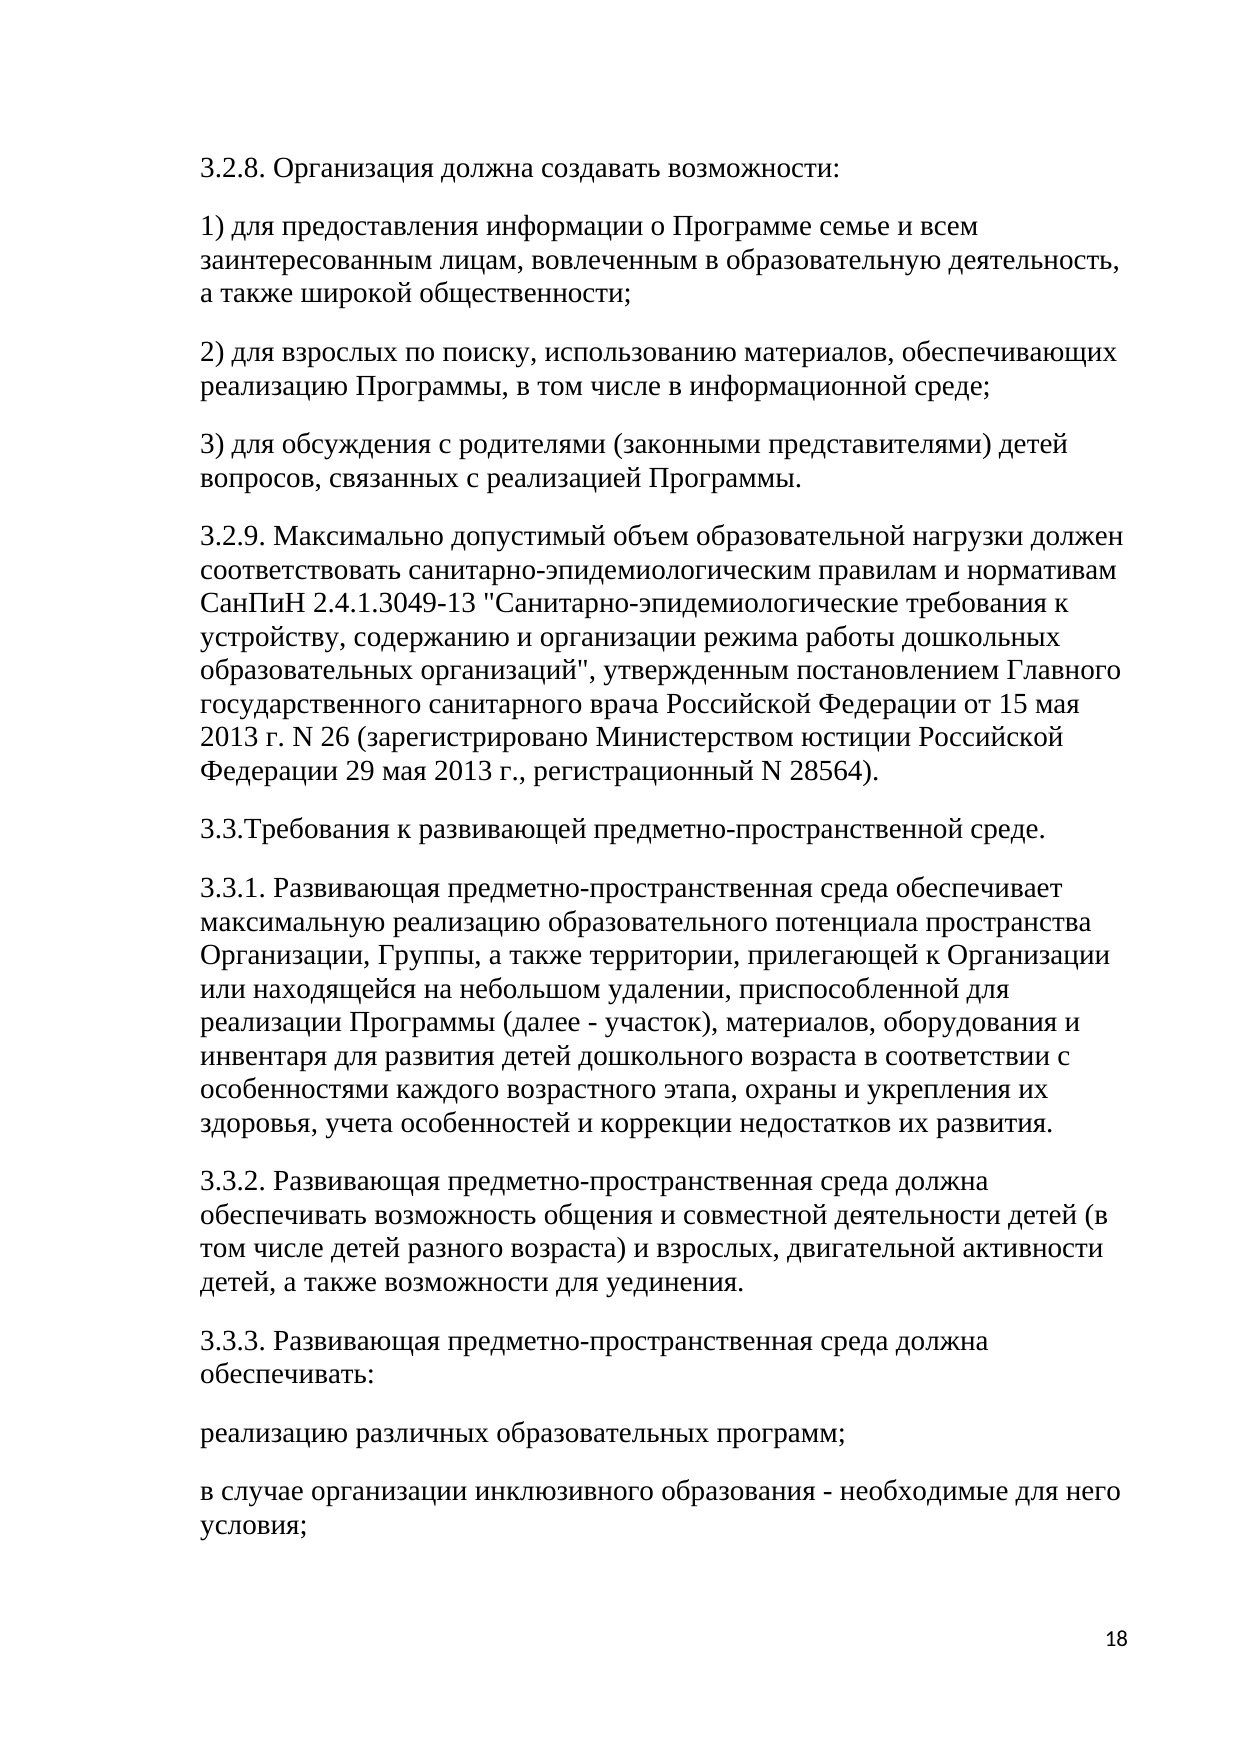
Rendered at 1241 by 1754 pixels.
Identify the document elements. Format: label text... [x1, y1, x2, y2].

text 3.3.2. Развивающая предметно-пространственная среда должна обеспечивать возможность общения и совместной деятельности детей (в том числе детей разного возраста) и взрослых, двигательной активности детей, а также возможности для уединения. [200, 1163, 1128, 1298]
text реализацию различных образовательных программ; [200, 1415, 1128, 1448]
text 2) для взрослых по поиску, использованию материалов, обеспечивающих реализацию Программы, в том числе в информационной среде; [200, 334, 1128, 401]
text 3.3.1. Развивающая предметно-пространственная среда обеспечивает максимальную реализацию образовательного потенциала пространства Организации, Группы, а также территории, прилегающей к Организации или находящейся на небольшом удалении, приспособленной для реализации Программы (далее - участок), материалов, оборудования и инвентаря для развития детей дошкольного возраста в соответствии с особенностями каждого возрастного этапа, охраны и укрепления их здоровья, учета особенностей и коррекции недостатков их развития. [200, 870, 1128, 1138]
text в случае организации инклюзивного образования - необходимые для него условия; [200, 1473, 1128, 1540]
text 3) для обсуждения с родителями (законными представителями) детей вопросов, связанных с реализацией Программы. [200, 426, 1128, 493]
text 3.2.9. Максимально допустимый объем образовательной нагрузки должен соответствовать санитарно-эпидемиологическим правилам и нормативам СанПиН 2.4.1.3049-13 "Санитарно-эпидемиологические требования к устройству, содержанию и организации режима работы дошкольных образовательных организаций", утвержденным постановлением Главного государственного санитарного врача Российской Федерации от 15 мая 2013 г. N 26 (зарегистрировано Министерством юстиции Российской Федерации 29 мая 2013 г., регистрационный N 28564). [200, 518, 1128, 787]
text 3.3.Требования к развивающей предметно-пространственной среде. [200, 812, 1128, 845]
text 1) для предоставления информации о Программе семье и всем заинтересованным лицам, вовлеченным в образовательную деятельность, а также широкой общественности; [200, 208, 1128, 309]
text 3.2.8. Организация должна создавать возможности: [200, 150, 1128, 183]
text 3.3.3. Развивающая предметно-пространственная среда должна обеспечивать: [200, 1323, 1128, 1390]
